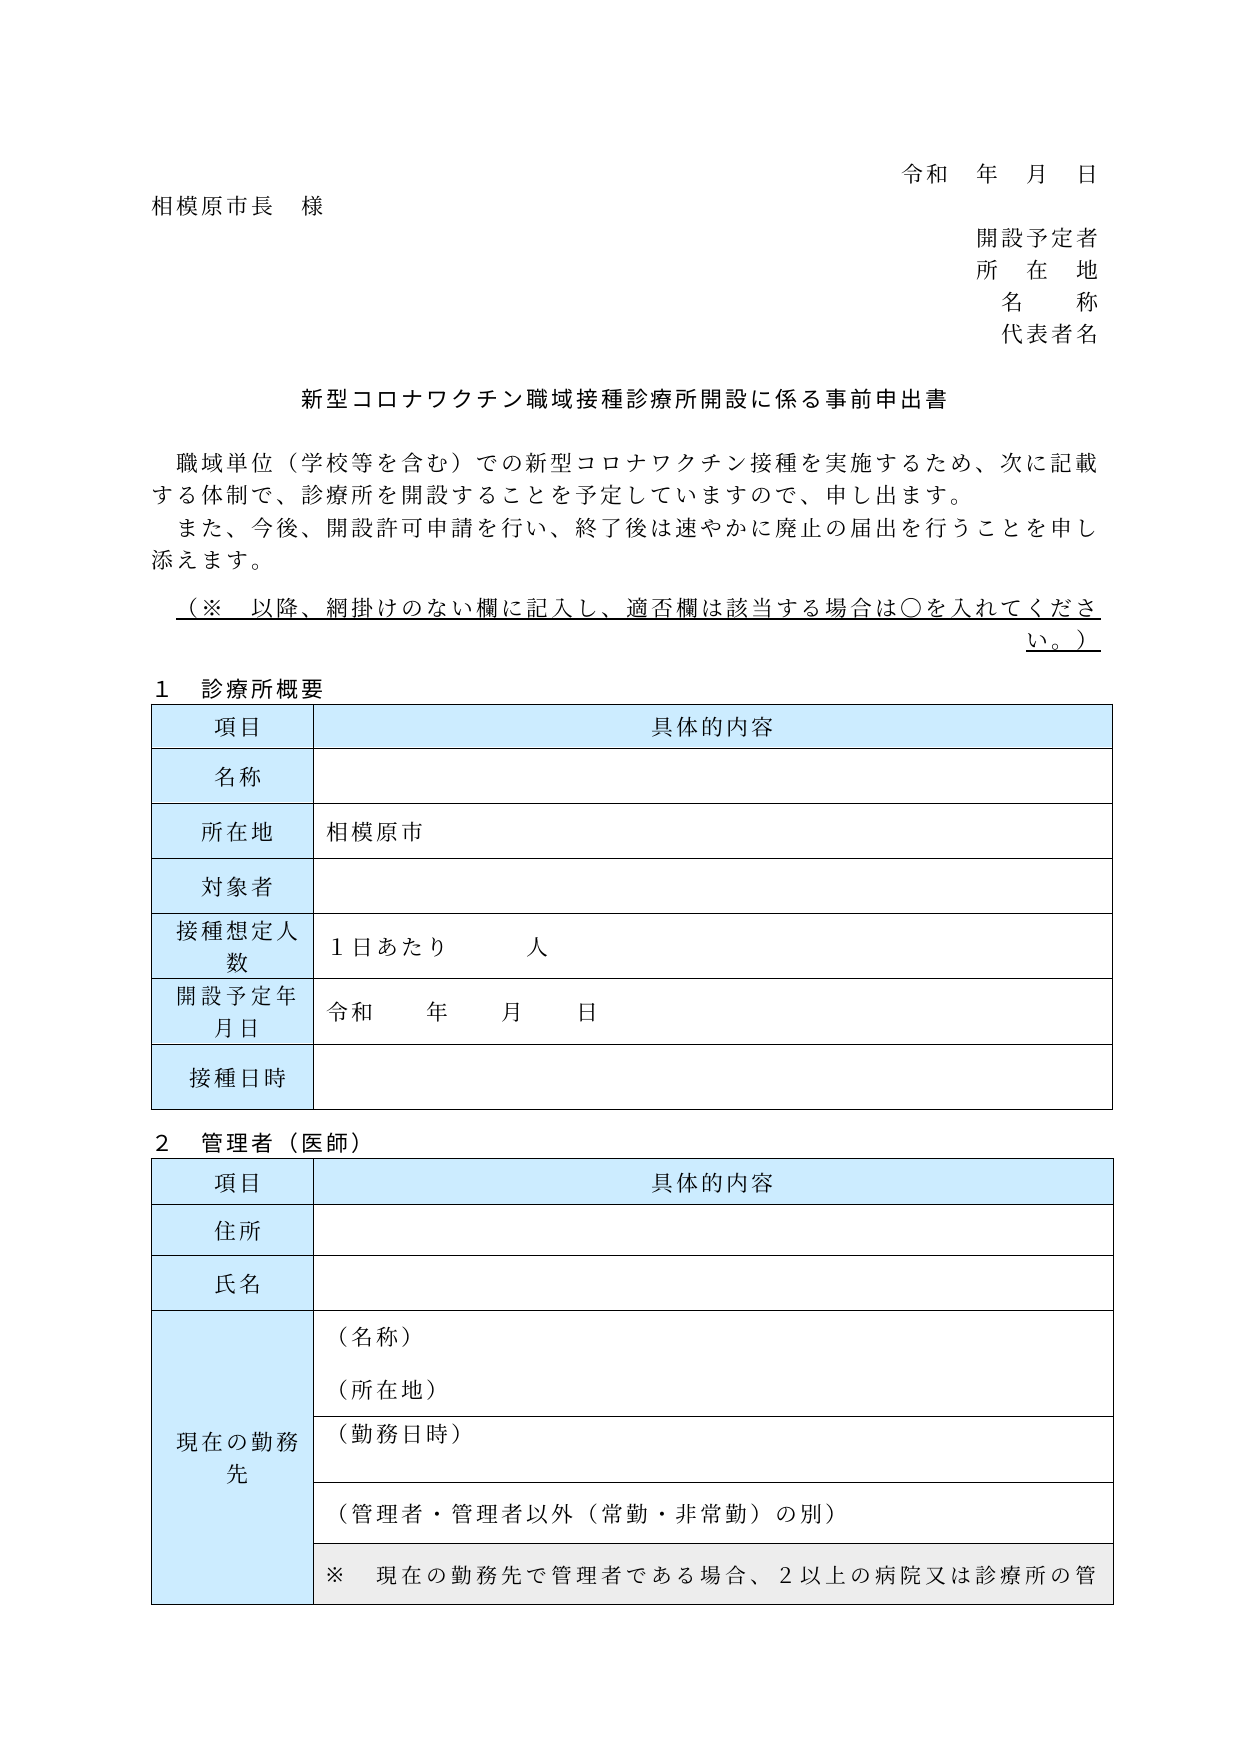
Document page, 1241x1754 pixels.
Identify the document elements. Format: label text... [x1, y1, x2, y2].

table_cell 名称 [152, 749, 313, 802]
table_cell 氏名 [152, 1256, 313, 1310]
table_cell 住所 [152, 1205, 313, 1255]
table_cell 令和 年 月 日 [314, 979, 1112, 1043]
table_cell （名称） [314, 1311, 1113, 1361]
table_cell [314, 1256, 1113, 1310]
text 令和 年 月 日 [151, 156, 1101, 189]
table_cell [314, 1205, 1113, 1255]
table_header 項目 [152, 1159, 313, 1204]
text また、今後、開設許可申請を行い、終了後は速やかに廃止の届出を行うことを申し添えます。 [151, 511, 1101, 575]
table_cell [314, 1045, 1112, 1109]
text （※ 以降、網掛けのない欄に記入し、適否欄は該当する場合は〇を入れてください。） [151, 591, 1101, 655]
table_cell 所在地 [152, 804, 313, 858]
text 職域単位（学校等を含む）での新型コロナワクチン接種を実施するため、次に記載する体制で、診療所を開設することを予定していますので、申し出ます。 [151, 446, 1101, 511]
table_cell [314, 1544, 1113, 1604]
text １ 診療所概要 [151, 671, 1101, 703]
table_cell 相模原市 [314, 804, 1112, 858]
table_cell １日あたり 人 [314, 914, 1112, 978]
text ２ 管理者（医師） [151, 1126, 1101, 1158]
table_header 項目 [152, 705, 313, 747]
table_cell 対象者 [152, 859, 313, 913]
text 新型コロナワクチン職域接種診療所開設に係る事前申出書エックス線装置設置届 [151, 382, 1101, 414]
text 所 在 地 [151, 253, 1101, 285]
text 開設予定者 [151, 221, 1101, 253]
text 名 称 [151, 285, 1101, 317]
table_header 具体的内容 [314, 1159, 1113, 1204]
table_cell （管理者・管理者以外（常勤・非常勤）の別） [314, 1483, 1113, 1543]
text 相模原市長 様 [151, 189, 1101, 221]
table_cell （勤務日時） [314, 1417, 1113, 1482]
table_header 具体的内容 [314, 705, 1112, 747]
text 代表者名 [151, 317, 1101, 349]
table_cell [314, 749, 1112, 802]
table_cell 接種日時 [152, 1045, 313, 1109]
table_cell （所在地） [314, 1361, 1113, 1416]
table_cell 現在の勤務先 [152, 1311, 313, 1604]
table_cell [314, 859, 1112, 913]
table_cell 接種想定人数 [152, 914, 313, 978]
table_cell 開設予定年月日 [152, 979, 313, 1043]
